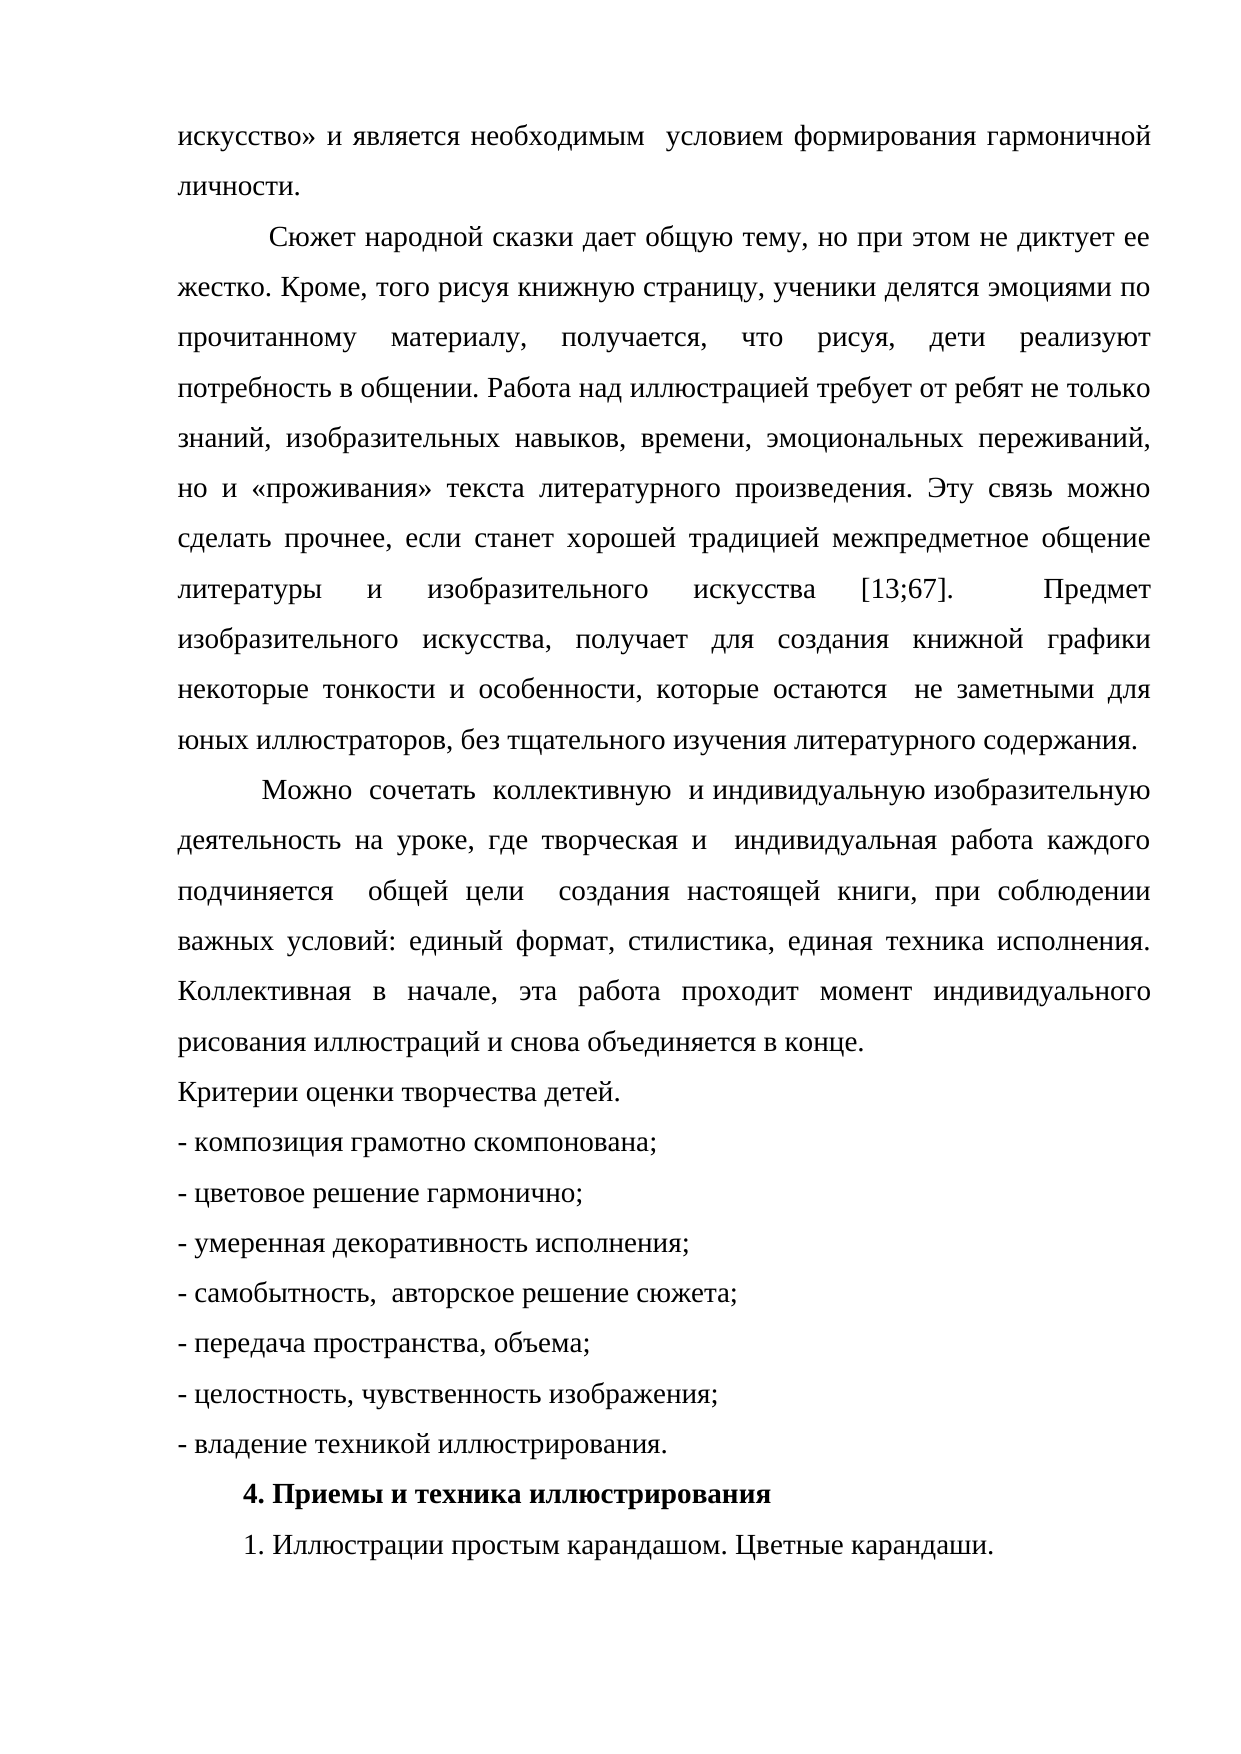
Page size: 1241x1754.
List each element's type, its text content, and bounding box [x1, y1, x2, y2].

text - передача пространства, объема; [177, 1326, 1152, 1359]
text - самобытность, авторское решение сюжета; [177, 1275, 1152, 1309]
text - цветовое решение гармонично; [177, 1175, 1152, 1208]
text - владение техникой иллюстрирования. [177, 1426, 1152, 1460]
text - композиция грамотно скомпонована; [177, 1124, 1152, 1158]
text - умеренная декоративность исполнения; [177, 1225, 1152, 1258]
text 4. Приемы и техника иллюстрирования [177, 1477, 1152, 1510]
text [177, 118, 1152, 202]
text Критерии оценки творчества детей. [177, 1074, 1152, 1108]
text Сюжет народной сказки дает общую тему, но при этом не диктует ее жестко. Кроме, того рисуя книжную страницу, ученики делятся эмоциями по прочитанному материалу, получается, что рисуя, дети реализуют потребность в общении. Работа над иллюстрацией требует от ребят не только знаний, изобразительных навыков, времени, эмоциональных переживаний, но и «проживания» текста литературного произведения. Эту связь можно сделать прочнее, если станет хорошей традицией межпредметное общение литературы и изобразительного искусства [13;67]. Предмет изобразительного искусства, получает для создания книжной графики некоторые тонкости и особенности, которые остаются не заметными для юных иллюстраторов, без тщательного изучения литературного содержания. [177, 219, 1152, 755]
text - целостность, чувственность изображения; [177, 1376, 1152, 1409]
text Можно сочетать коллективную и индивидуальную изобразительную деятельность на уроке, где творческая и индивидуальная работа каждого подчиняется общей цели создания настоящей книги, при соблюдении важных условий: единый формат, стилистика, единая техника исполнения. Коллективная в начале, эта работа проходит момент индивидуального рисования иллюстраций и снова объединяется в конце. [177, 772, 1152, 1057]
text 1. Иллюстрации простым карандашом. Цветные карандаши. [177, 1527, 1152, 1560]
